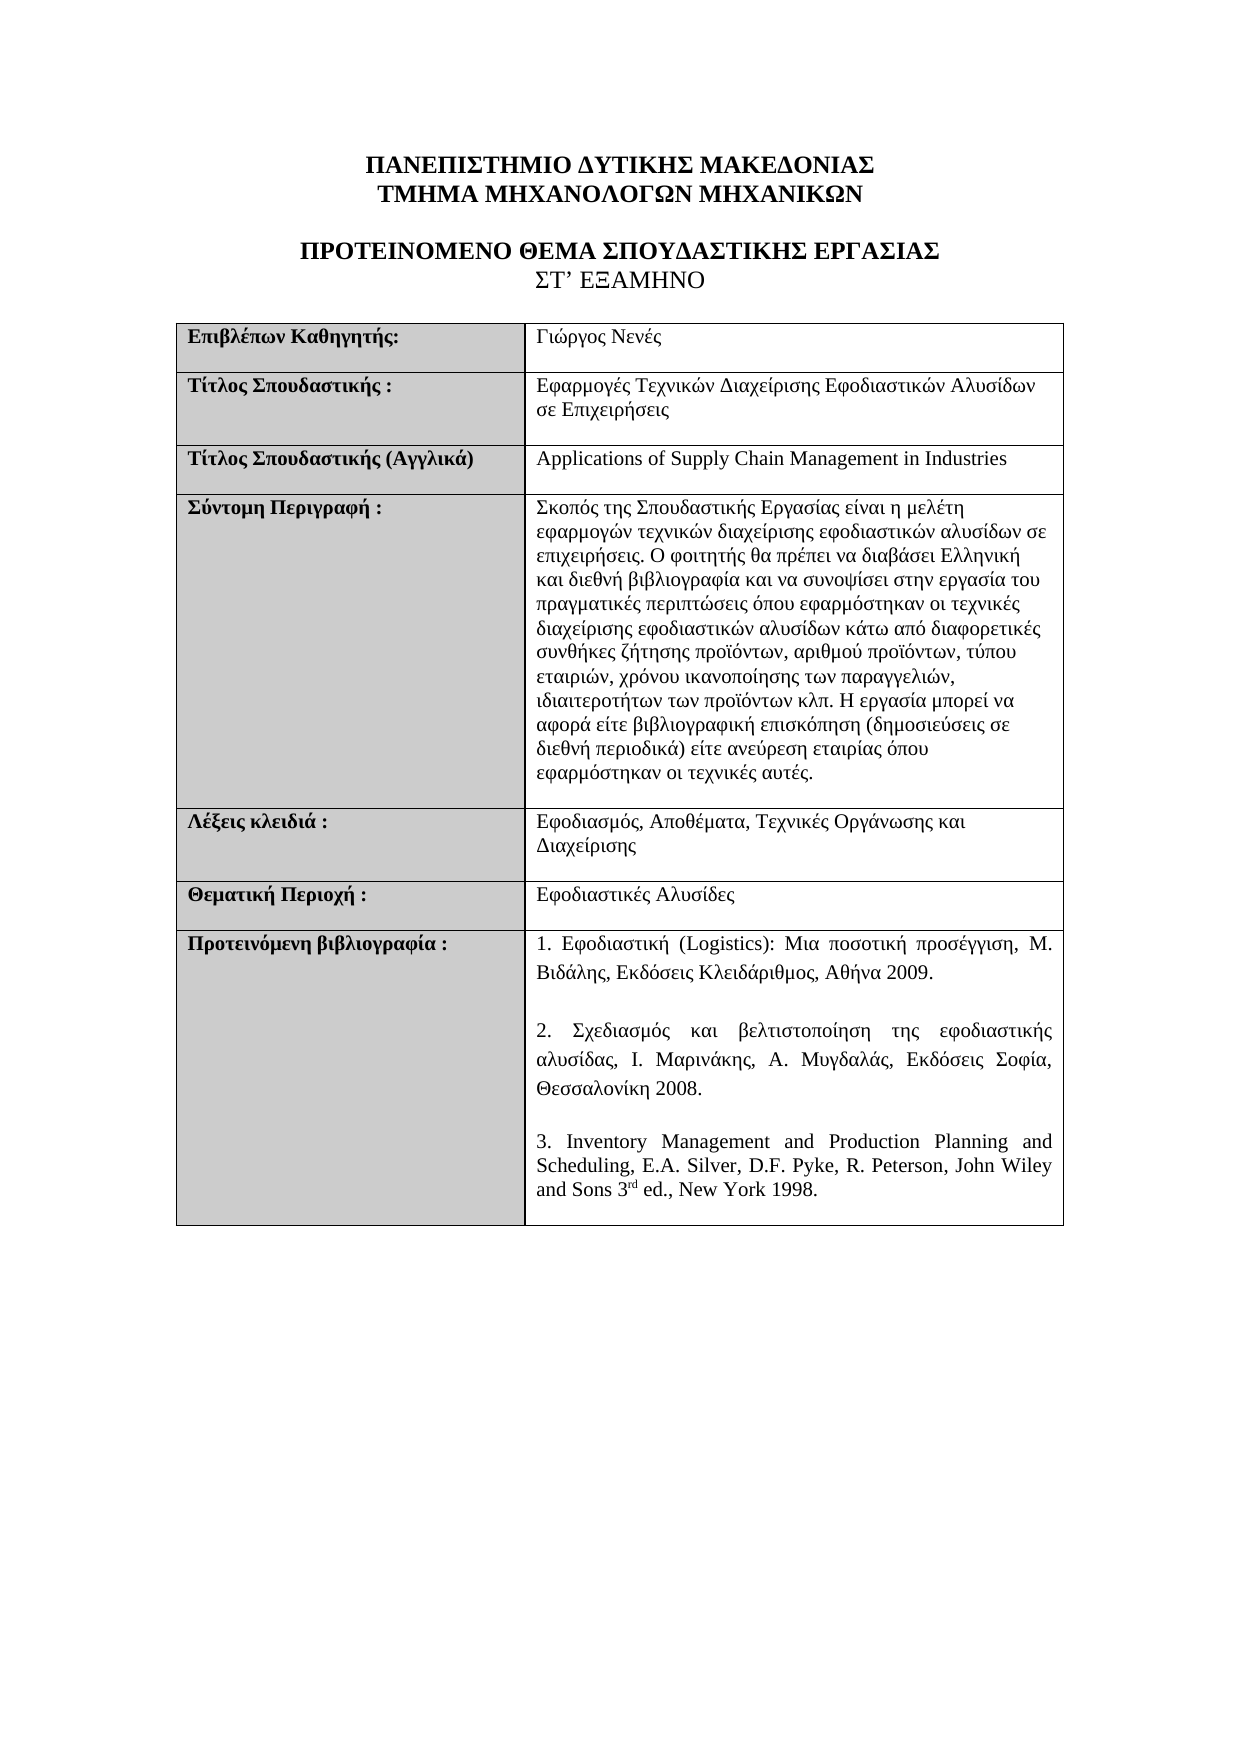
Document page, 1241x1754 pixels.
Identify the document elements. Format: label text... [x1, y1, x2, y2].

table_cell Θεματική Περιοχή : [177, 882, 524, 930]
table_cell Applications of Supply Chain Management in Industries [526, 446, 1063, 494]
text ΣΤ’ ΕΞΑΜΗΝΟ [187, 265, 1053, 294]
table_cell Εφοδιασμός, Αποθέματα, Τεχνικές Οργάνωσης και Διαχείρισης [526, 809, 1063, 881]
table_cell Προτεινόμενη βιβλιογραφία : [177, 931, 524, 1225]
table_cell Εφοδιαστικές Αλυσίδες [526, 882, 1063, 930]
table_header Επιβλέπων Καθηγητής: [177, 324, 524, 372]
table_cell 1. Εφοδιαστική (Logistics): Μια ποσοτική προσέγγιση, Μ. Βιδάλης, Εκδόσεις Κλειδάριθμος, Αθήνα 2009. 2. Σχεδιασμός και βελτιστοποίηση της εφοδιαστικής αλυσίδας, Ι. Μαρινάκης, Α. Μυγδαλάς, Εκδόσεις Σοφία, Θεσσαλονίκη 2008. 3. Inventory Management and Production Planning and Scheduling, E.A. Silver, D.F. Pyke, R. Peterson, John Wiley and Sons 3rd ed., New York 1998. [526, 931, 1063, 1225]
table_header Γιώργος Νενές [526, 324, 1063, 372]
text ΤΜΗΜΑ ΜΗΧΑΝΟΛΟΓΩΝ ΜΗΧΑΝΙΚΩΝ [187, 179, 1053, 207]
table_cell Σκοπός της Σπουδαστικής Εργασίας είναι η μελέτη εφαρμογών τεχνικών διαχείρισης εφοδιαστικών αλυσίδων σε επιχειρήσεις. Ο φοιτητής θα πρέπει να διαβάσει Ελληνική και διεθνή βιβλιογραφία και να συνοψίσει στην εργασία του πραγματικές περιπτώσεις όπου εφαρμόστηκαν οι τεχνικές διαχείρισης εφοδιαστικών αλυσίδων κάτω από διαφορετικές συνθήκες ζήτησης προϊόντων, αριθμού προϊόντων, τύπου εταιριών, χρόνου ικανοποίησης των παραγγελιών, ιδιαιτεροτήτων των προϊόντων κλπ. Η εργασία μπορεί να αφορά είτε βιβλιογραφική επισκόπηση (δημοσιεύσεις σε διεθνή περιοδικά) είτε ανεύρεση εταιρίας όπου εφαρμόστηκαν οι τεχνικές αυτές. [526, 495, 1063, 808]
table_cell Λέξεις κλειδιά : [177, 809, 524, 881]
text ΠΑΝΕΠΙΣΤΗΜΙΟ ΔΥΤΙΚΗΣ ΜΑΚΕΔΟΝΙΑΣ [187, 150, 1053, 179]
table_cell Εφαρμογές Τεχνικών Διαχείρισης Εφοδιαστικών Αλυσίδων σε Επιχειρήσεις [526, 373, 1063, 445]
table_cell Τίτλος Σπουδαστικής (Αγγλικά) [177, 446, 524, 494]
table_cell Σύντομη Περιγραφή : [177, 495, 524, 808]
text ΠΡΟΤΕΙΝΟΜΕΝΟ ΘΕΜΑ ΣΠΟΥΔΑΣΤΙΚΗΣ ΕΡΓΑΣΙΑΣ [187, 236, 1053, 265]
table_cell Τίτλος Σπουδαστικής : [177, 373, 524, 445]
